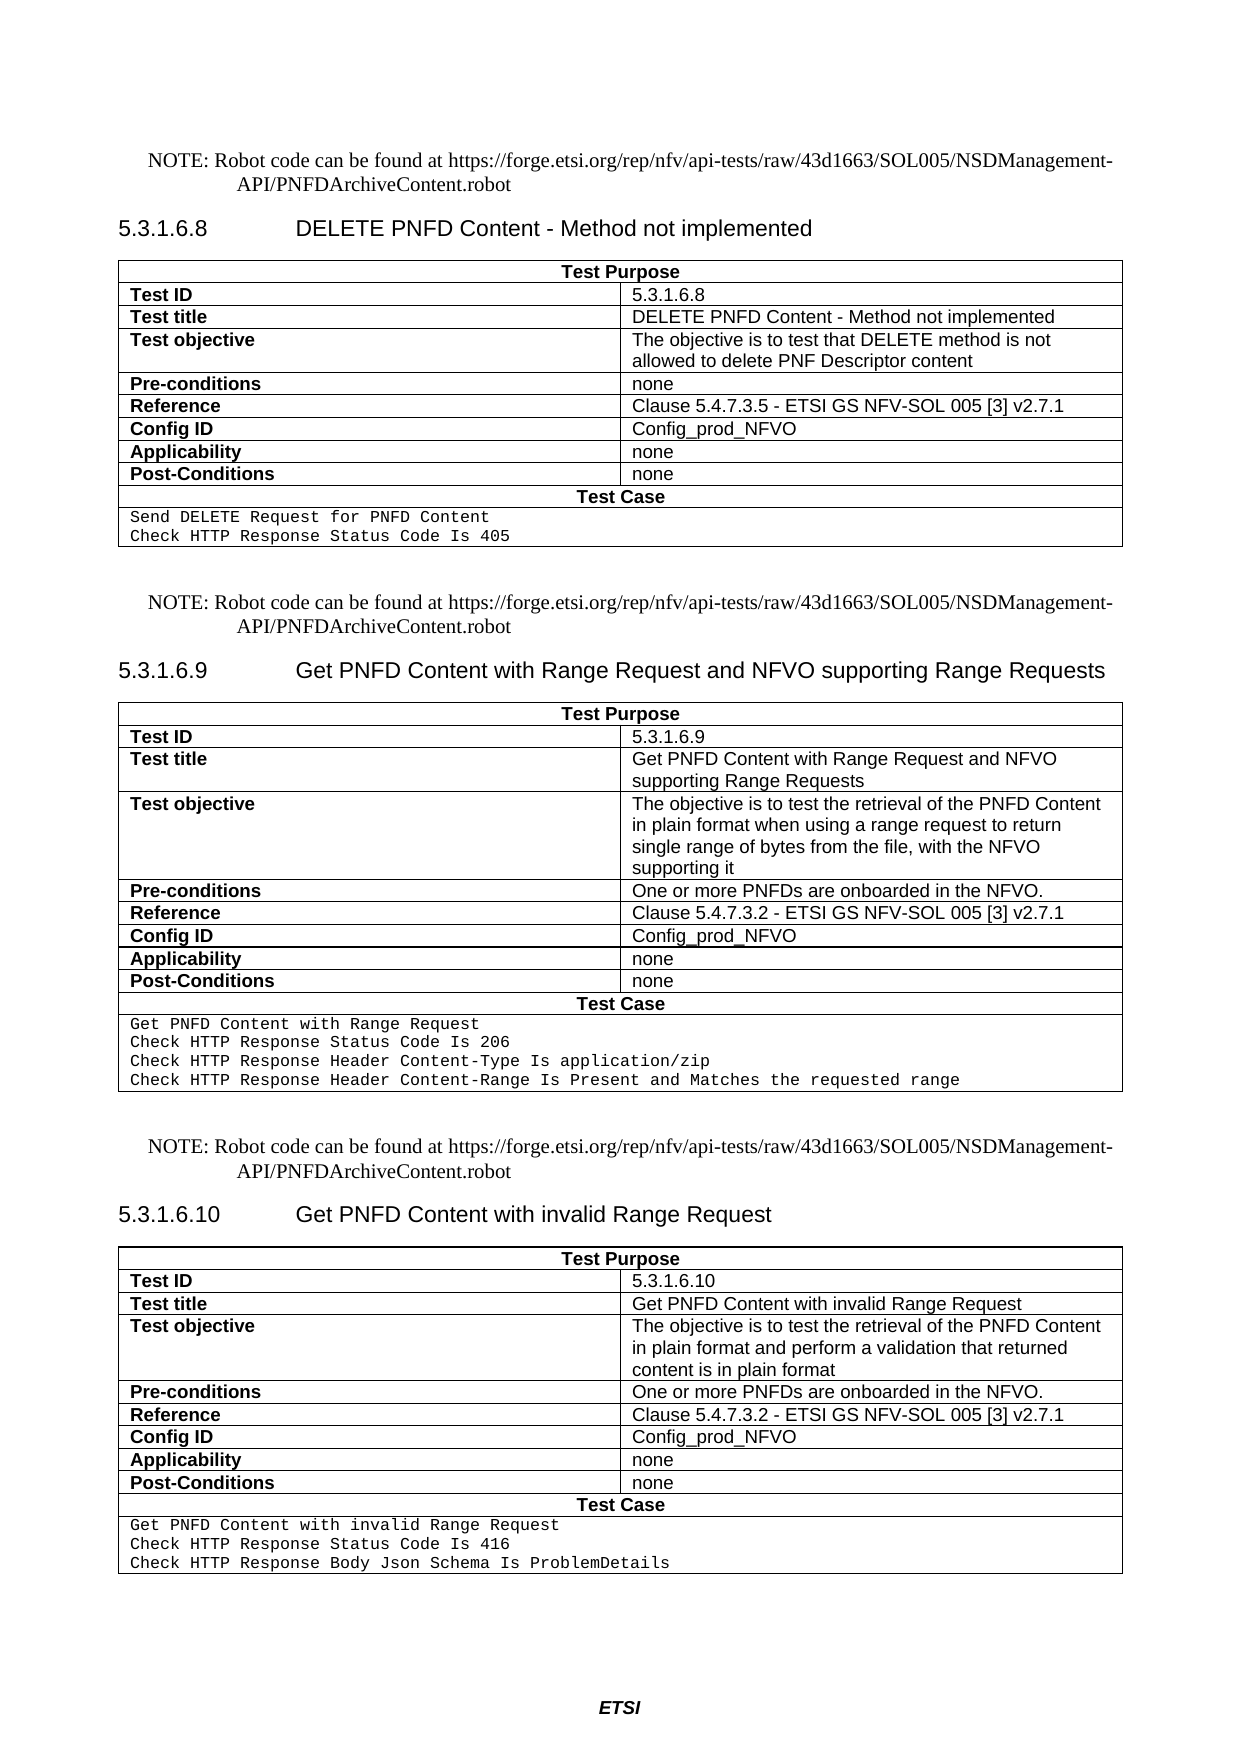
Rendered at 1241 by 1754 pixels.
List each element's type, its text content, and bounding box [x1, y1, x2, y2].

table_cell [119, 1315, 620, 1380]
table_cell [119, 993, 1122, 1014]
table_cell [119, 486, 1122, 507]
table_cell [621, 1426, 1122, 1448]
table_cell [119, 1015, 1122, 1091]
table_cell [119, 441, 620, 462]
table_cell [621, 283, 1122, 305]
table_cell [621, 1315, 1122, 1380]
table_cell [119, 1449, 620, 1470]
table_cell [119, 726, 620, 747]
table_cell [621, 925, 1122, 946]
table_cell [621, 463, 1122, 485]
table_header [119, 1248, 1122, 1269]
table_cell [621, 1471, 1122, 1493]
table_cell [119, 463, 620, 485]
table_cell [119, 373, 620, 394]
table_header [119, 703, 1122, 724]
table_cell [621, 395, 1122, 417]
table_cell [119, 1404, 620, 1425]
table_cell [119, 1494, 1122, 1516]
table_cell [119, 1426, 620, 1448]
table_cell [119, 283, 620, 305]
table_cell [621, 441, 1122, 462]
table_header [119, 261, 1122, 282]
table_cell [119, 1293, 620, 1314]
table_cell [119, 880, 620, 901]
text NOTE: Robot code can be found at https://forge.etsi.org/rep/nfv/api-tests/raw/43d1663/SOL005/NSDManagement-API/PNFDArchiveContent.robot [148, 1134, 1122, 1183]
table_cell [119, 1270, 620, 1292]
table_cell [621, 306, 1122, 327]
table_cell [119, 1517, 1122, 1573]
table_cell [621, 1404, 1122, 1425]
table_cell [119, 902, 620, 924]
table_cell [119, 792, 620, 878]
subtitle 5.3.1.6.9 Get PNFD Content with Range Request and NFVO supporting Range Requests [118, 657, 1122, 683]
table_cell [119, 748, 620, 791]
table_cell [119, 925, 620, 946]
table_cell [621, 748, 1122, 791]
text NOTE: Robot code can be found at https://forge.etsi.org/rep/nfv/api-tests/raw/43d1663/SOL005/NSDManagement-API/PNFDArchiveContent.robot [148, 148, 1122, 196]
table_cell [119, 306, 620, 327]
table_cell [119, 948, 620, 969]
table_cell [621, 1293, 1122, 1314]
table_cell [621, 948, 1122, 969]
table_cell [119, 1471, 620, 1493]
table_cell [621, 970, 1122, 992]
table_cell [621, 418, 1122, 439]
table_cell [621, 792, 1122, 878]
subtitle 5.3.1.6.8 DELETE PNFD Content - Method not implemented [118, 214, 1122, 241]
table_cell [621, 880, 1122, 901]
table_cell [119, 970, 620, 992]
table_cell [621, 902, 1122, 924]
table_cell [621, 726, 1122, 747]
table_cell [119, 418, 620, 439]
text NOTE: Robot code can be found at https://forge.etsi.org/rep/nfv/api-tests/raw/43d1663/SOL005/NSDManagement-API/PNFDArchiveContent.robot [148, 590, 1122, 638]
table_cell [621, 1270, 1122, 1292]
subtitle 5.3.1.6.10 Get PNFD Content with invalid Range Request [118, 1201, 1122, 1228]
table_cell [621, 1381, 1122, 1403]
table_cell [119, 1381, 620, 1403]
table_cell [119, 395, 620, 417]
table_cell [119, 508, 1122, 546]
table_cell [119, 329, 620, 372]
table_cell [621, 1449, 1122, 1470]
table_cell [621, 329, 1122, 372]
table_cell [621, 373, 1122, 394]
